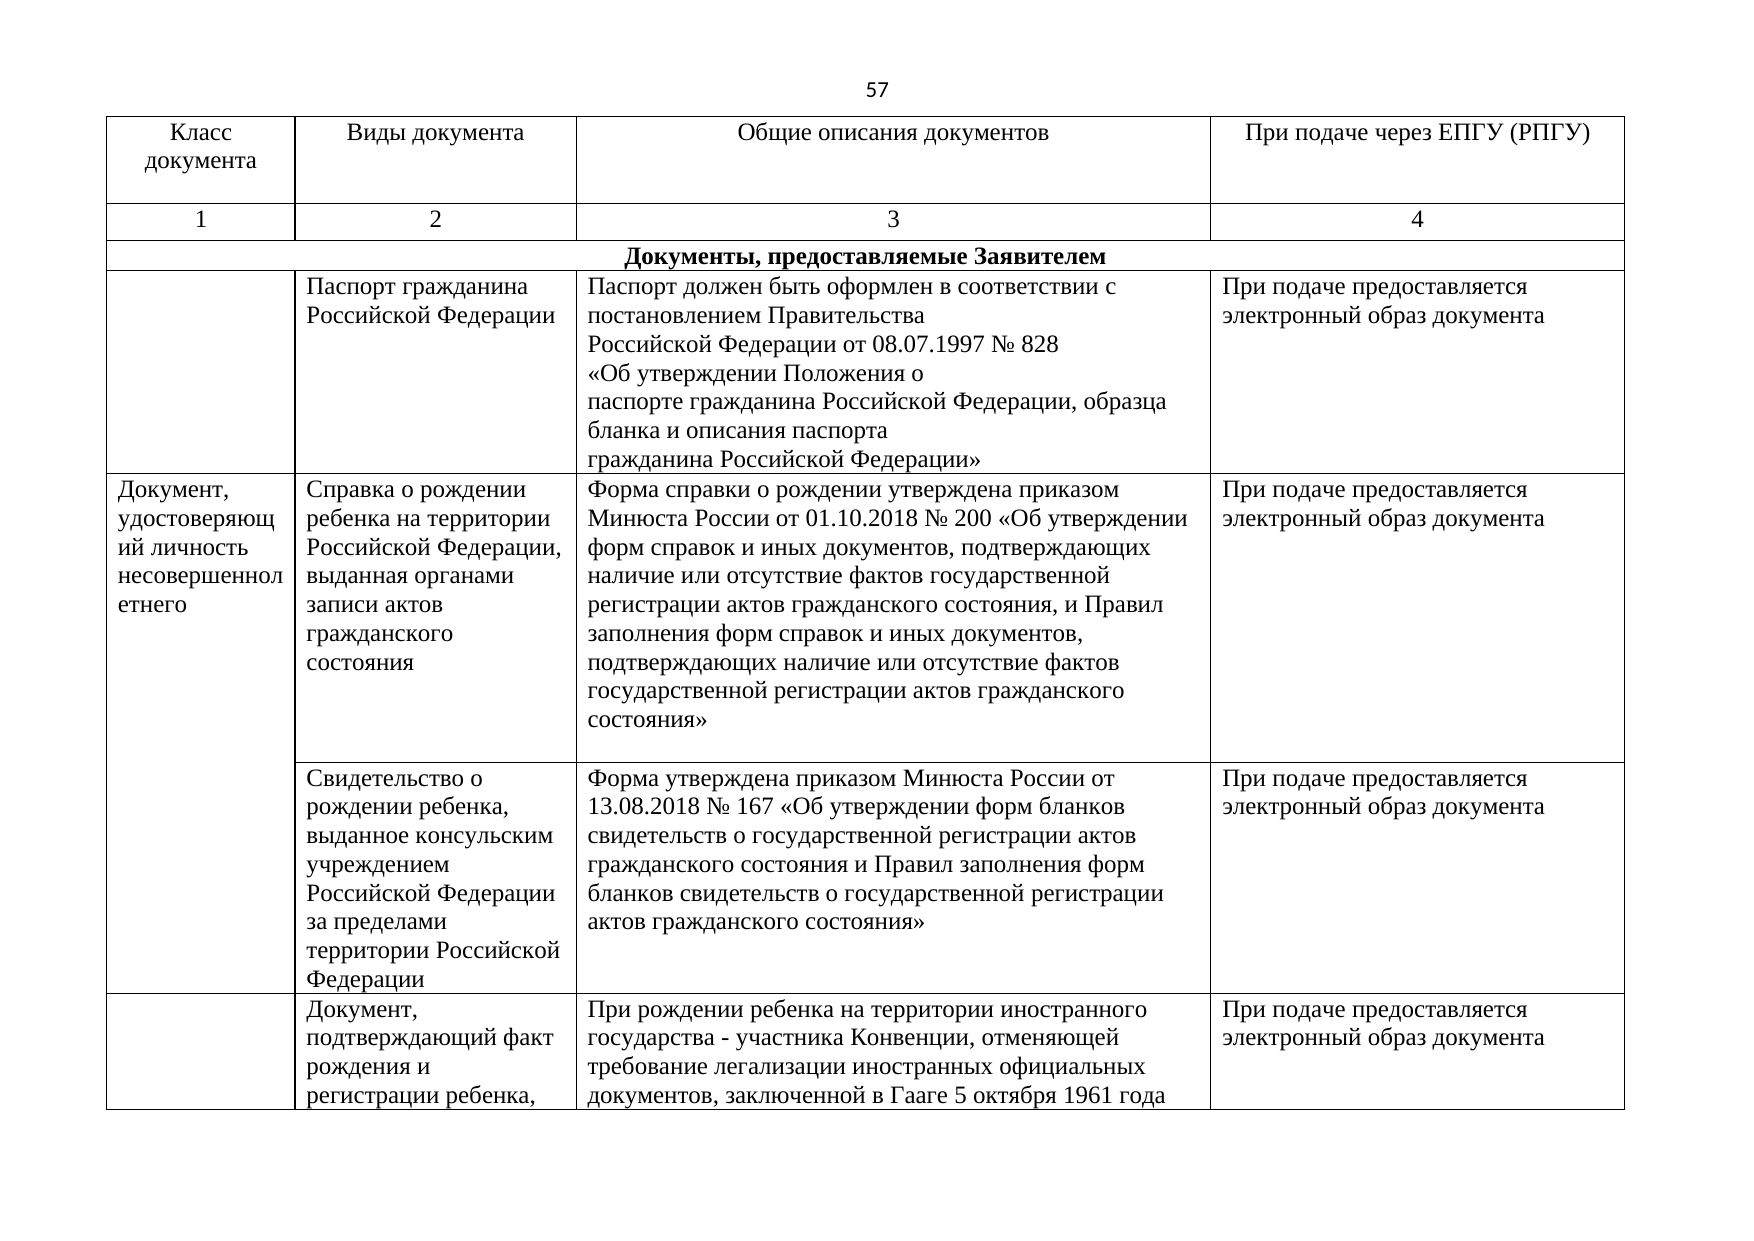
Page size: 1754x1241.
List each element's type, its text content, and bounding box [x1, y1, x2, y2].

table_cell Форма утверждена приказом Минюста России от 13.08.2018 № 167 «Об утверждении форм бланков свидетельств о государственной регистрации актов гражданского состояния и Правил заполнения форм бланков свидетельств о государственной регистрации актов гражданского состояния» [577, 763, 1210, 993]
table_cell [577, 994, 1210, 1109]
table_header При подаче через ЕПГУ (РПГУ) [1211, 117, 1624, 203]
table_cell Справка о рождении ребенка на территории Российской Федерации, выданная органами записи актов гражданского состояния [296, 474, 576, 762]
table_cell Паспорт должен быть оформлен в соответствии с постановлением Правительства Российской Федерации от 08.07.1997 № 828 «Об утверждении Положения о паспорте гражданина Российской Федерации, образца бланка и описания паспорта гражданина Российской Федерации» [577, 271, 1210, 473]
table_cell 3 [577, 204, 1210, 240]
table_cell [107, 994, 294, 1109]
table_header Класс документа [107, 117, 294, 203]
table_cell 1 [107, 204, 294, 240]
table_header Общие описания документов [577, 117, 1210, 203]
table_header Виды документа [296, 117, 576, 203]
table_cell При подаче предоставляется электронный образ документа [1211, 271, 1624, 473]
table_cell Паспорт гражданина Российской Федерации [296, 271, 576, 473]
table_cell Форма справки о рождении утверждена приказом Минюста России от 01.10.2018 № 200 «Об утверждении форм справок и иных документов, подтверждающих наличие или отсутствие фактов государственной регистрации актов гражданского состояния, и Правил заполнения форм справок и иных документов, подтверждающих наличие или отсутствие фактов государственной регистрации актов гражданского состояния» [577, 474, 1210, 762]
table_cell 4 [1211, 204, 1624, 240]
table_cell 2 [296, 204, 576, 240]
table_cell При подаче предоставляется электронный образ документа [1211, 474, 1624, 762]
table_cell При подаче предоставляется электронный образ документа [1211, 763, 1624, 993]
table_cell Документы, предоставляемые Заявителем [107, 241, 1624, 270]
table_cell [1211, 994, 1624, 1109]
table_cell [296, 994, 576, 1109]
table_cell Документ, удостоверяющий личность несовершеннолетнего [107, 474, 294, 993]
table_cell Свидетельство о рождении ребенка, выданное консульским учреждением Российской Федерации за пределами территории Российской Федерации [296, 763, 576, 993]
